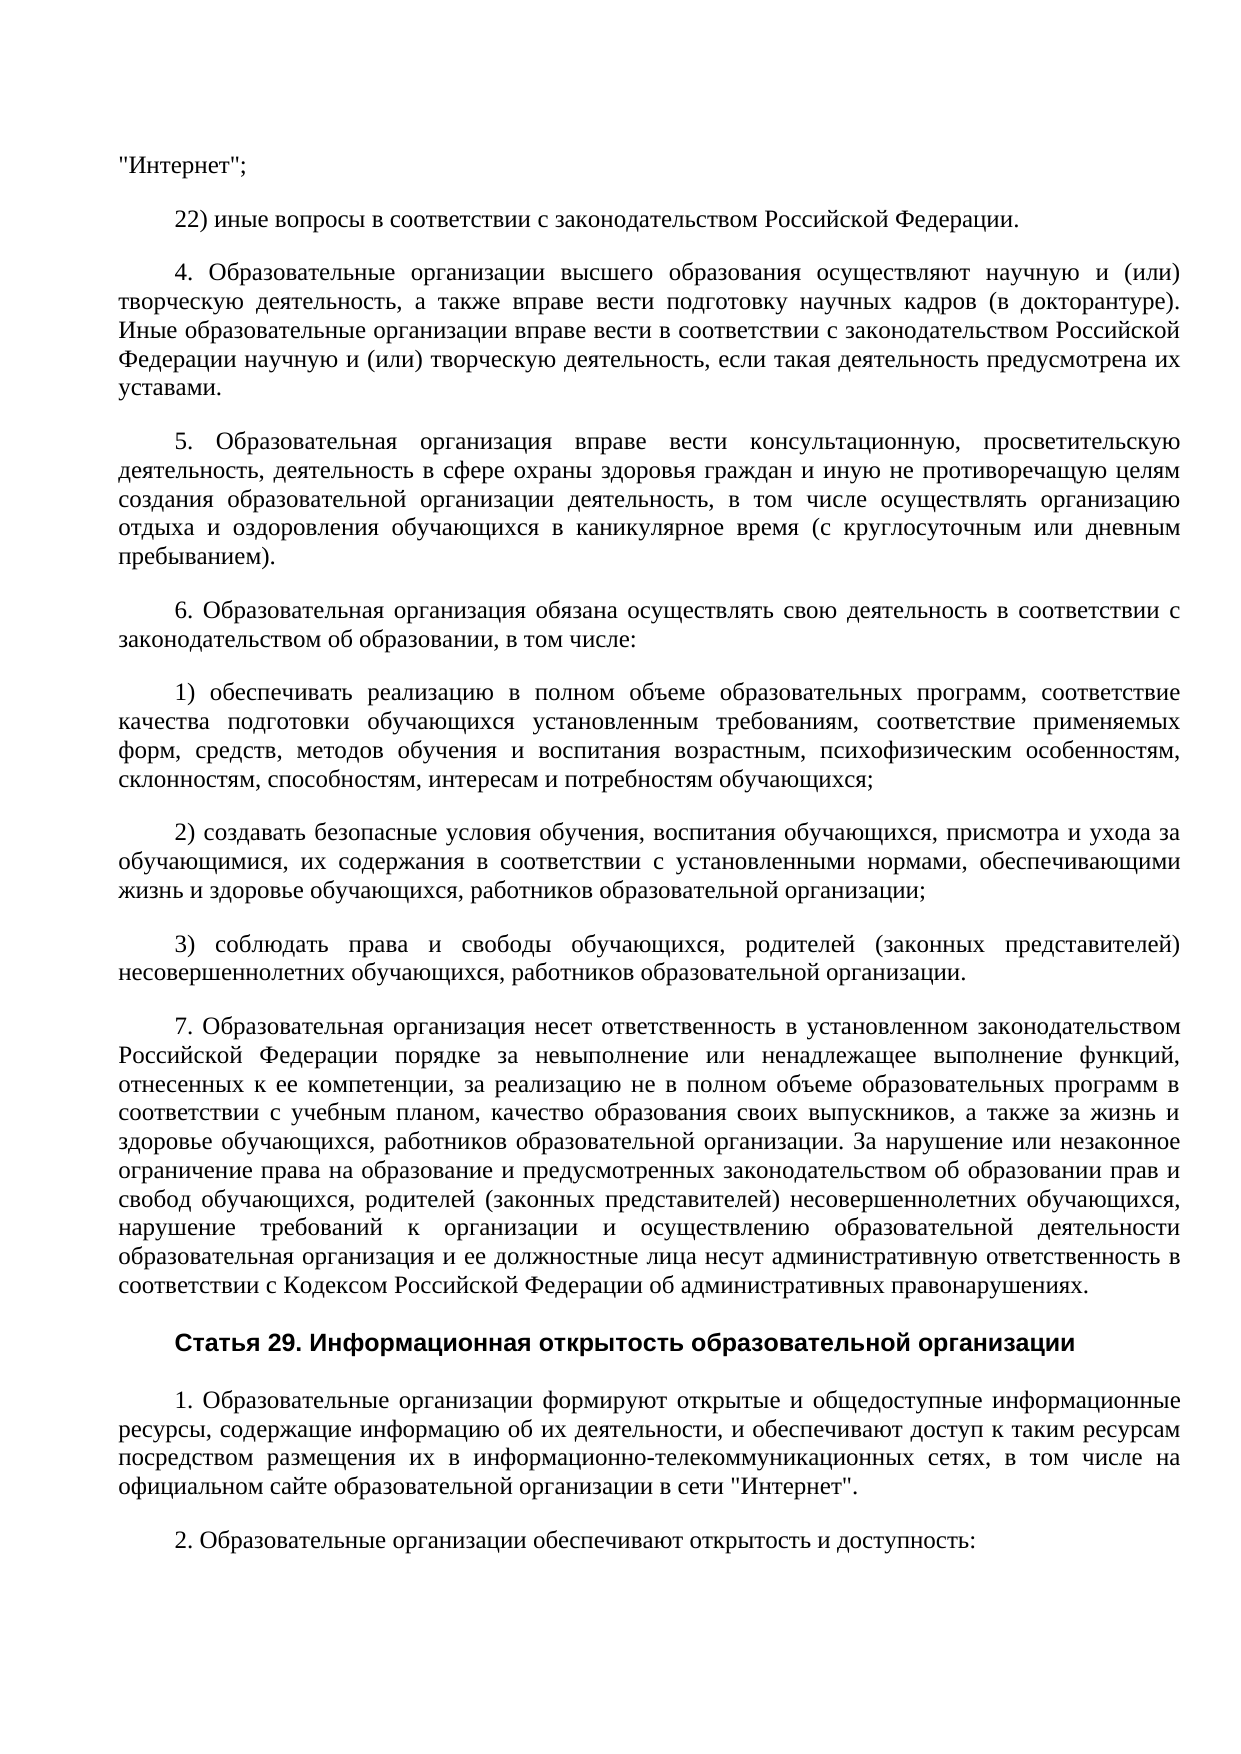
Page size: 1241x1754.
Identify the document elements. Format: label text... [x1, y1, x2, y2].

text 4. Образовательные организации высшего образования осуществляют научную и (или) творческую деятельность, а также вправе вести подготовку научных кадров (в докторантуре). Иные образовательные организации вправе вести в соответствии с законодательством Российской Федерации научную и (или) творческую деятельность, если такая деятельность предусмотрена их уставами. [118, 257, 1181, 401]
text 7. Образовательная организация несет ответственность в установленном законодательством Российской Федерации порядке за невыполнение или ненадлежащее выполнение функций, отнесенных к ее компетенции, за реализацию не в полном объеме образовательных программ в соответствии с учебным планом, качество образования своих выпускников, а также за жизнь и здоровье обучающихся, работников образовательной организации. За нарушение или незаконное ограничение права на образование и предусмотренных законодательством об образовании прав и свобод обучающихся, родителей (законных представителей) несовершеннолетних обучающихся, нарушение требований к организации и осуществлению образовательной деятельности образовательная организация и ее должностные лица несут административную ответственность в соответствии с Кодексом Российской Федерации об административных правонарушениях. [118, 1011, 1181, 1299]
text 2) создавать безопасные условия обучения, воспитания обучающихся, присмотра и ухода за обучающимися, их содержания в соответствии с установленными нормами, обеспечивающими жизнь и здоровье обучающихся, работников образовательной организации; [118, 817, 1181, 904]
text 5. Образовательная организация вправе вести консультационную, просветительскую деятельность, деятельность в сфере охраны здоровья граждан и иную не противоречащую целям создания образовательной организации деятельность, в том числе осуществлять организацию отдыха и оздоровления обучающихся в каникулярное время (с круглосуточным или дневным пребыванием). [118, 426, 1181, 570]
text 1. Образовательные организации формируют открытые и общедоступные информационные ресурсы, содержащие информацию об их деятельности, и обеспечивают доступ к таким ресурсам посредством размещения их в информационно-телекоммуникационных сетях, в том числе на официальном сайте образовательной организации в сети "Интернет". [118, 1385, 1181, 1500]
text 6. Образовательная организация обязана осуществлять свою деятельность в соответствии с законодательством об образовании, в том числе: [118, 595, 1181, 652]
title Статья 29. Информационная открытость образовательной организации [118, 1327, 1181, 1356]
text 1) обеспечивать реализацию в полном объеме образовательных программ, соответствие качества подготовки обучающихся установленным требованиям, соответствие применяемых форм, средств, методов обучения и воспитания возрастным, психофизическим особенностям, склонностям, способностям, интересам и потребностям обучающихся; [118, 677, 1181, 792]
text 3) соблюдать права и свободы обучающихся, родителей (законных представителей) несовершеннолетних обучающихся, работников образовательной организации. [118, 929, 1181, 986]
text 22) иные вопросы в соответствии с законодательством Российской Федерации. [118, 204, 1181, 232]
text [118, 150, 1181, 179]
text 2. Образовательные организации обеспечивают открытость и доступность: [118, 1525, 1181, 1554]
